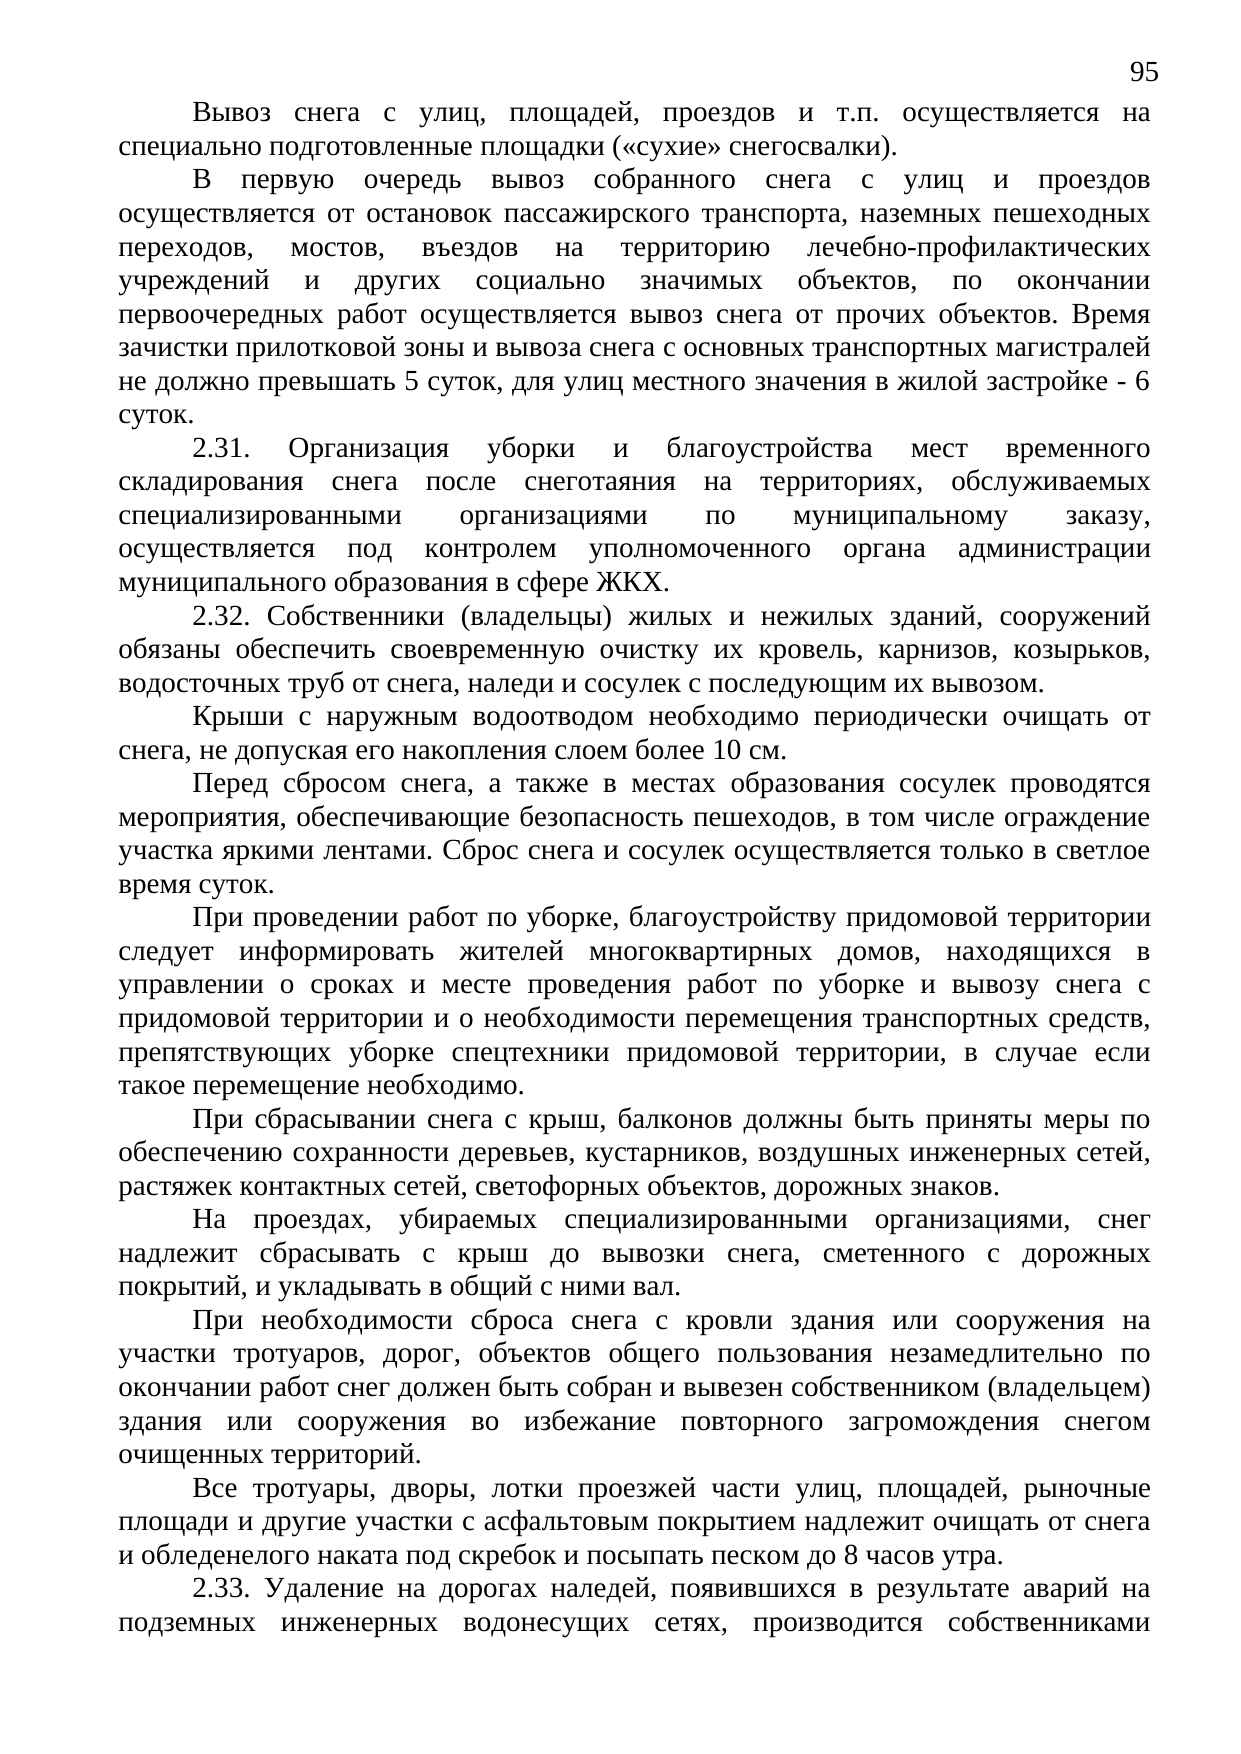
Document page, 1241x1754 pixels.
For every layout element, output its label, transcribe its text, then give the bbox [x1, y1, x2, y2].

text 2.31. Организация уборки и благоустройства мест временного складирования снега после снеготаяния на территориях, обслуживаемых специализированными организациями по муниципальному заказу, осуществляется под контролем уполномоченного органа администрации муниципального образования в сфере ЖКХ. [118, 430, 1152, 598]
text Все тротуары, дворы, лотки проезжей части улиц, площадей, рыночные площади и другие участки с асфальтовым покрытием надлежит очищать от снега и обледенелого наката под скребок и посыпать песком до 8 часов утра. [118, 1470, 1152, 1570]
text Вывоз снега с улиц, площадей, проездов и т.п. осуществляется на специально подготовленные площадки («сухие» снегосвалки). [118, 94, 1152, 162]
text 2.32. Собственники (владельцы) жилых и нежилых зданий, сооружений обязаны обеспечить своевременную очистку их кровель, карнизов, козырьков, водосточных труб от снега, наледи и сосулек с последующим их вывозом. [118, 598, 1152, 698]
text При сбрасывании снега с крыш, балконов должны быть приняты меры по обеспечению сохранности деревьев, кустарников, воздушных инженерных сетей, растяжек контактных сетей, светофорных объектов, дорожных знаков. [118, 1101, 1152, 1201]
text Крыши с наружным водоотводом необходимо периодически очищать от снега, не допуская его накопления слоем более 10 см. [118, 698, 1152, 765]
text На проездах, убираемых специализированными организациями, снег надлежит сбрасывать с крыш до вывозки снега, сметенного с дорожных покрытий, и укладывать в общий с ними вал. [118, 1201, 1152, 1302]
text В первую очередь вывоз собранного снега с улиц и проездов осуществляется от остановок пассажирского транспорта, наземных пешеходных переходов, мостов, въездов на территорию лечебно-профилактических учреждений и других социально значимых объектов, по окончании первоочередных работ осуществляется вывоз снега от прочих объектов. Время зачистки прилотковой зоны и вывоза снега с основных транспортных магистралей не должно превышать 5 суток, для улиц местного значения в жилой застройке - 6 суток. [118, 162, 1152, 430]
text Перед сбросом снега, а также в местах образования сосулек проводятся мероприятия, обеспечивающие безопасность пешеходов, в том числе ограждение участка яркими лентами. Сброс снега и сосулек осуществляется только в светлое время суток. [118, 765, 1152, 899]
text При проведении работ по уборке, благоустройству придомовой территории следует информировать жителей многоквартирных домов, находящихся в управлении о сроках и месте проведения работ по уборке и вывозу снега с придомовой территории и о необходимости перемещения транспортных средств, препятствующих уборке спецтехники придомовой территории, в случае если такое перемещение необходимо. [118, 899, 1152, 1101]
text При необходимости сброса снега с кровли здания или сооружения на участки тротуаров, дорог, объектов общего пользования незамедлительно по окончании работ снег должен быть собран и вывезен собственником (владельцем) здания или сооружения во избежание повторного загромождения снегом очищенных территорий. [118, 1302, 1152, 1470]
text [118, 1570, 1152, 1637]
